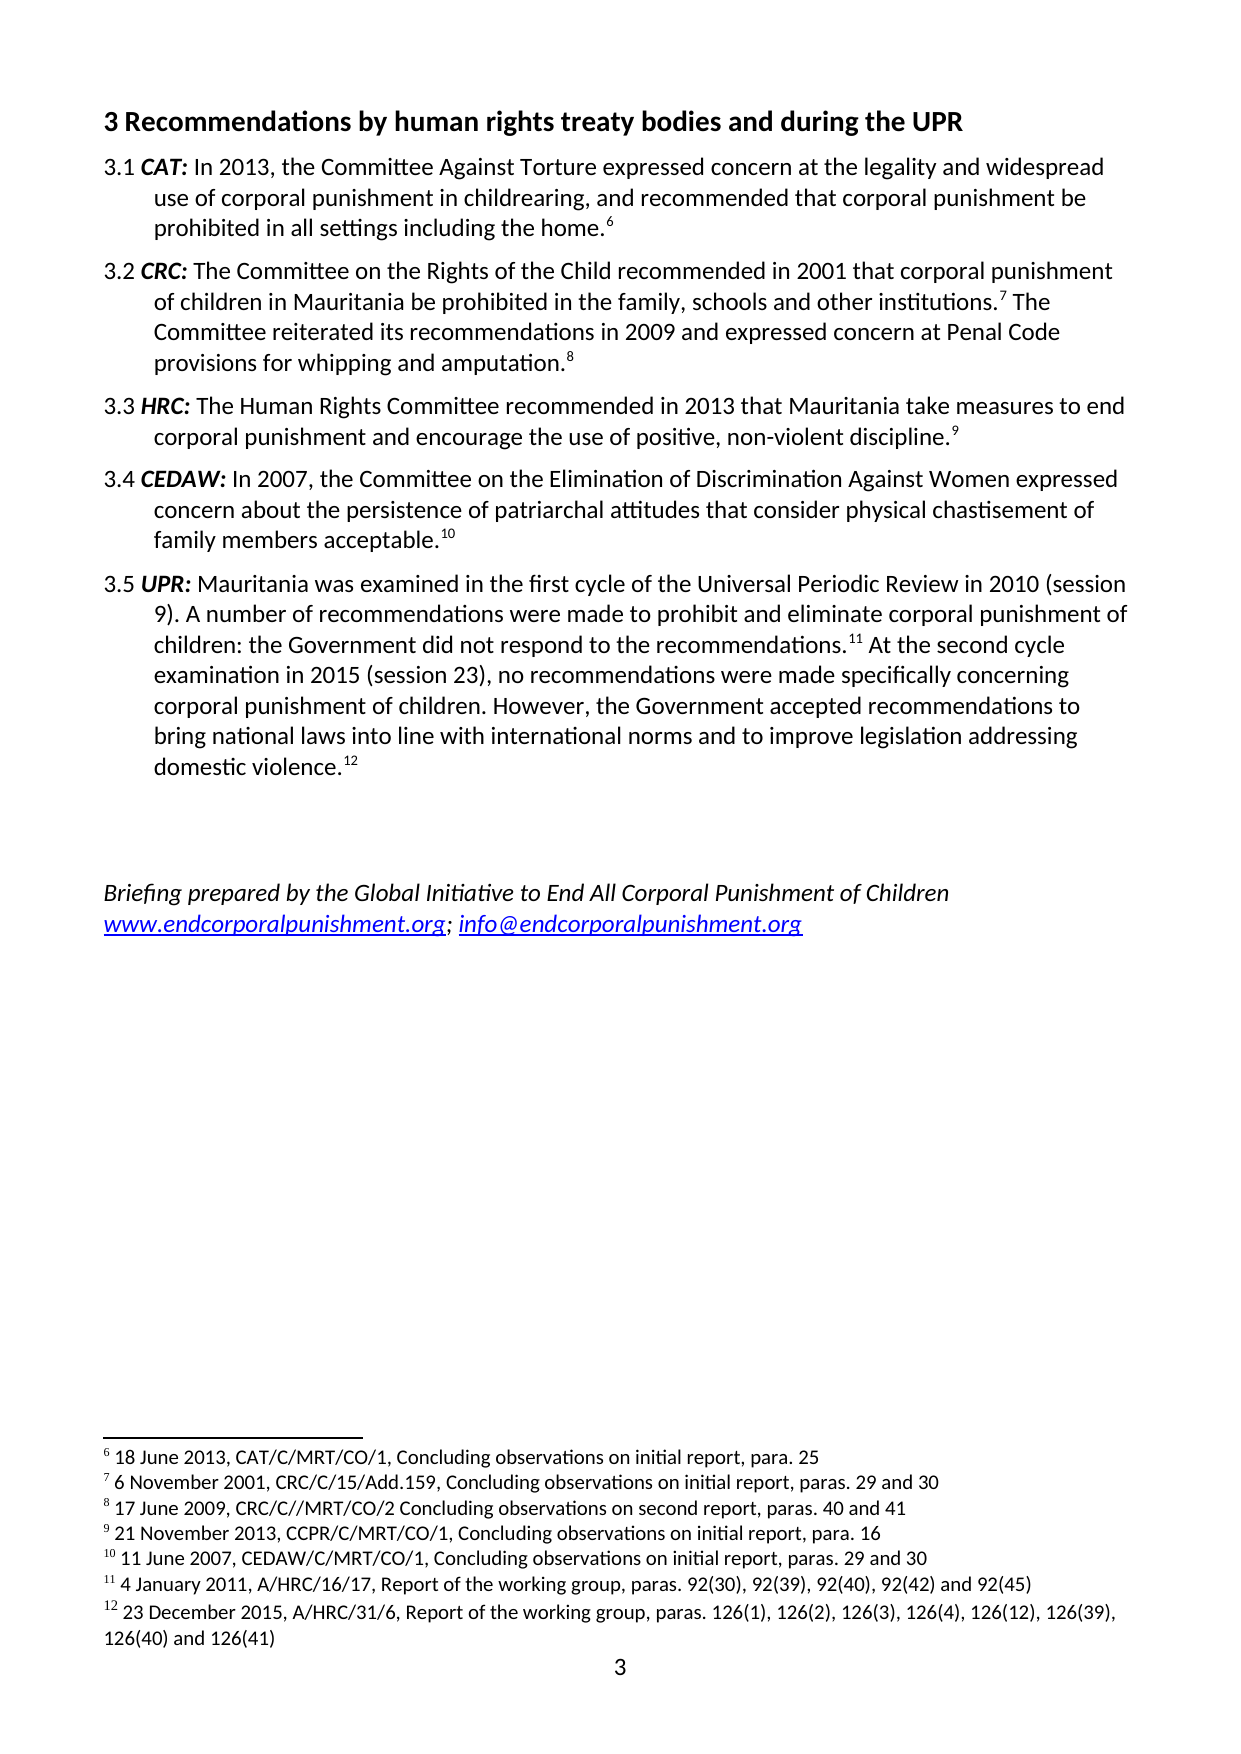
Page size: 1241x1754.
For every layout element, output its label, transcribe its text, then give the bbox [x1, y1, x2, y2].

text 3.1 CAT: In 2013, the Committee Against Torture expressed concern at the legality and widespread use of corporal punishment in childrearing, and recommended that corporal punishment be prohibited in all settings including the home. [103, 151, 1137, 243]
text 3.3 HRC: The Human Rights Committee recommended in 2013 that Mauritania take measures to end corporal punishment and encourage the use of positive, non-violent discipline. [103, 390, 1137, 451]
text www.endcorporalpunishment.org; info@endcorporalpunishment.org [103, 908, 1137, 938]
text 3 Recommendations by human rights treaty bodies and during the UPR [103, 103, 1137, 139]
text 3.5 UPR: Mauritania was examined in the first cycle of the Universal Periodic Review in 2010 (session 9). A number of recommendations were made to prohibit and eliminate corporal punishment of children: the Government did not respond to the recommendations. At the second cycle examination in 2015 (session 23), no recommendations were made specifically concerning corporal punishment of children. However, the Government accepted recommendations to bring national laws into line with international norms and to improve legislation addressing domestic violence. [103, 568, 1137, 781]
text Briefing prepared by the Global Initiative to End All Corporal Punishment of Children [103, 877, 1137, 908]
text 3.2 CRC: The Committee on the Rights of the Child recommended in 2001 that corporal punishment of children in Mauritania be prohibited in the family, schools and other institutions. The Committee reiterated its recommendations in 2009 and expressed concern at Penal Code provisions for whipping and amputation. [103, 256, 1137, 378]
text 3.4 CEDAW: In 2007, the Committee on the Elimination of Discrimination Against Women expressed concern about the persistence of patriarchal attitudes that consider physical chastisement of family members acceptable. [103, 464, 1137, 555]
